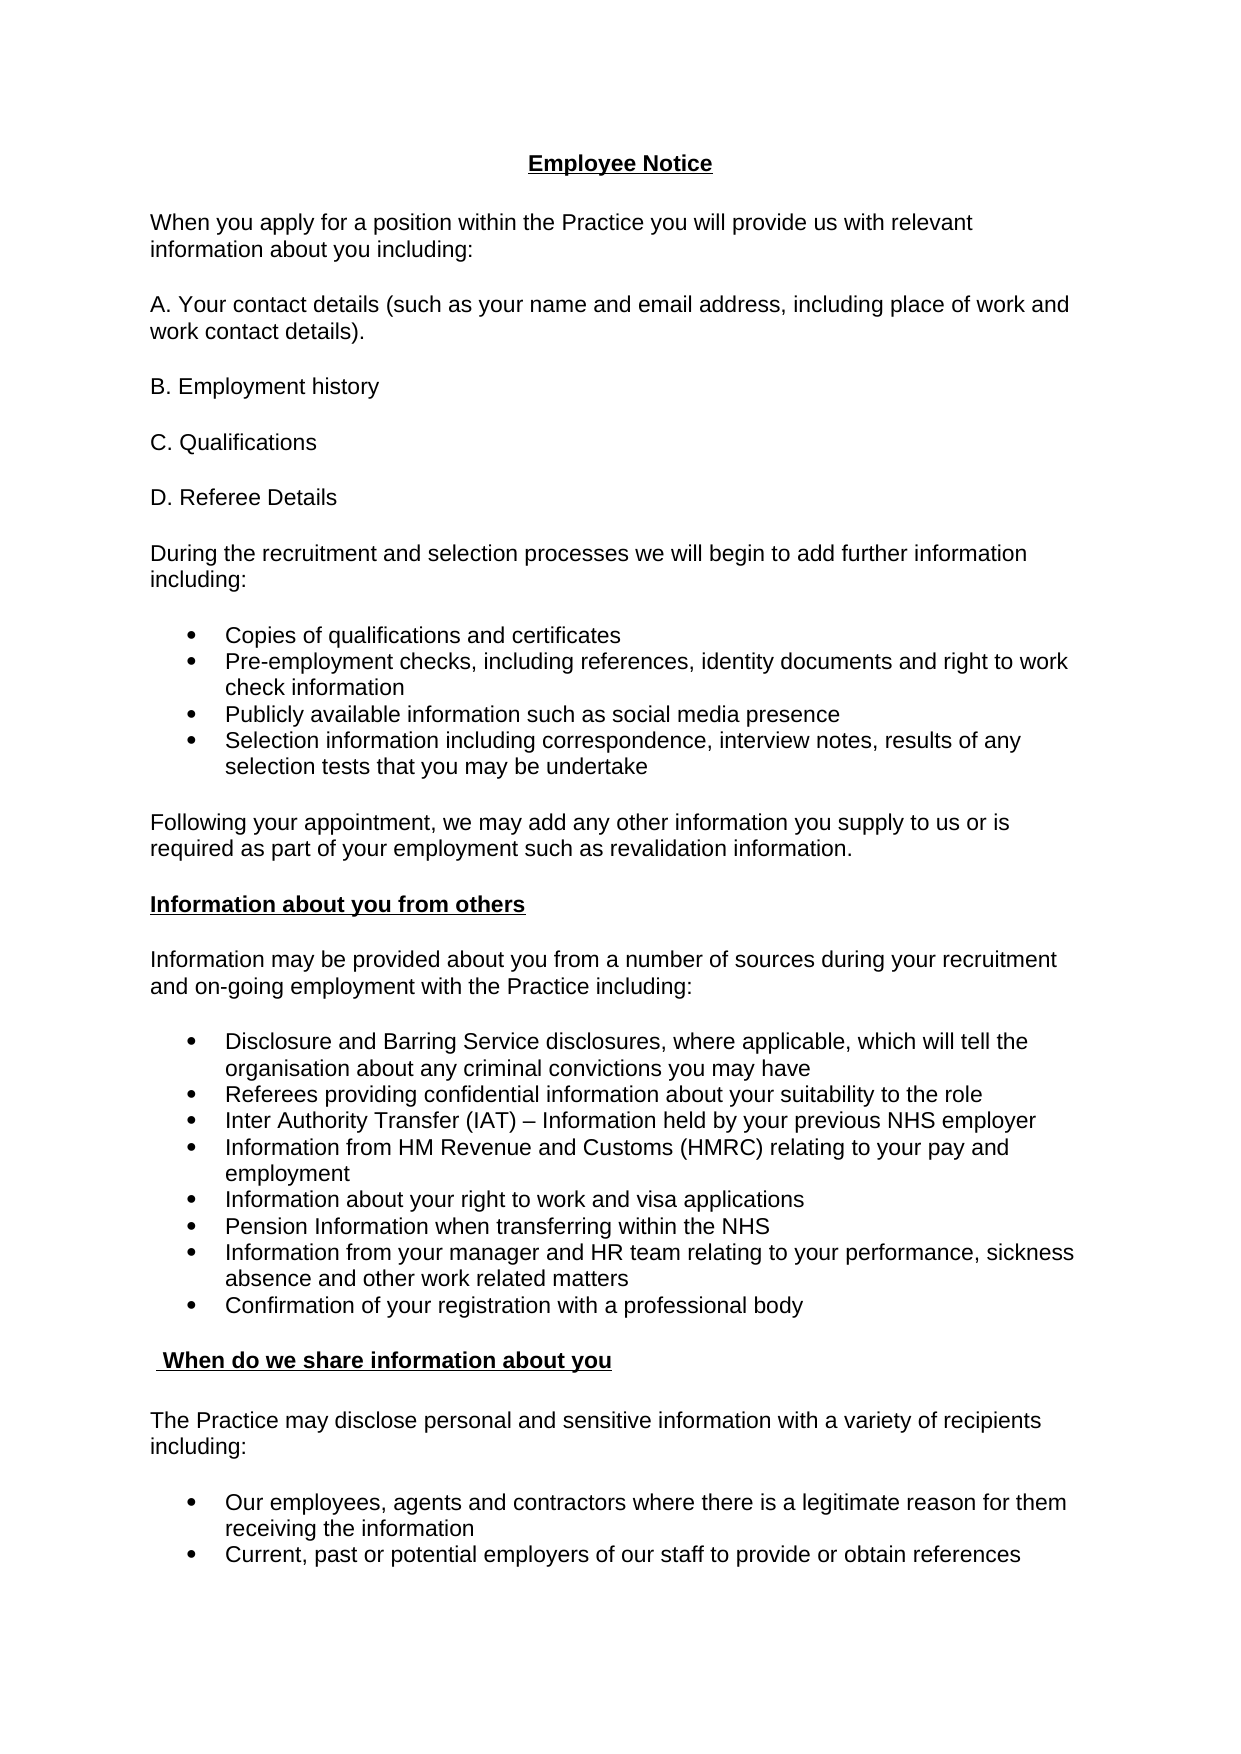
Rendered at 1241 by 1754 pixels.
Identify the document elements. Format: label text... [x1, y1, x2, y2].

text Employee Notice [150, 150, 1090, 176]
list Current, past or potential employers of our staff to provide or obtain references [187, 1541, 1090, 1567]
list Publicly available information such as social media presence [187, 701, 1090, 727]
list Our employees, agents and contractors where there is a legitimate reason for them receiving the information [187, 1488, 1090, 1541]
list Confirmation of your registration with a professional body [187, 1292, 1090, 1318]
text Information about you from others [150, 891, 1090, 917]
list Referees providing confidential information about your suitability to the role [187, 1081, 1090, 1107]
list Pension Information when transferring within the NHS [187, 1213, 1090, 1239]
list Pre-employment checks, including references, identity documents and right to work check information [187, 648, 1090, 701]
text B. Employment history [150, 373, 1090, 399]
text During the recruitment and selection processes we will begin to add further information including: [150, 540, 1090, 592]
list Copies of qualifications and certificates [187, 622, 1090, 648]
text When you apply for a position within the Practice you will provide us with relevant information about you including: [150, 209, 1090, 262]
text D. Referee Details [150, 484, 1090, 511]
text The Practice may disclose personal and sensitive information with a variety of recipients including: [150, 1407, 1090, 1459]
list Information from your manager and HR team relating to your performance, sickness absence and other work related matters [187, 1239, 1090, 1292]
text C. Qualifications [150, 429, 1090, 455]
text Following your appointment, we may add any other information you supply to us or is required as part of your employment such as revalidation information. [150, 809, 1090, 862]
list Information about your right to work and visa applications [187, 1186, 1090, 1213]
text When do we share information about you [150, 1347, 1090, 1373]
list Disclosure and Barring Service disclosures, where applicable, which will tell the organisation about any criminal convictions you may have [187, 1028, 1090, 1081]
text Information may be provided about you from a number of sources during your recruitment and on-going employment with the Practice including: [150, 946, 1090, 999]
list Inter Authority Transfer (IAT) – Information held by your previous NHS employer [187, 1107, 1090, 1133]
list Information from HM Revenue and Customs (HMRC) relating to your pay and employment [187, 1133, 1090, 1186]
list Selection information including correspondence, interview notes, results of any selection tests that you may be undertake [187, 727, 1090, 780]
text A. Your contact details (such as your name and email address, including place of work and work contact details). [150, 291, 1090, 344]
